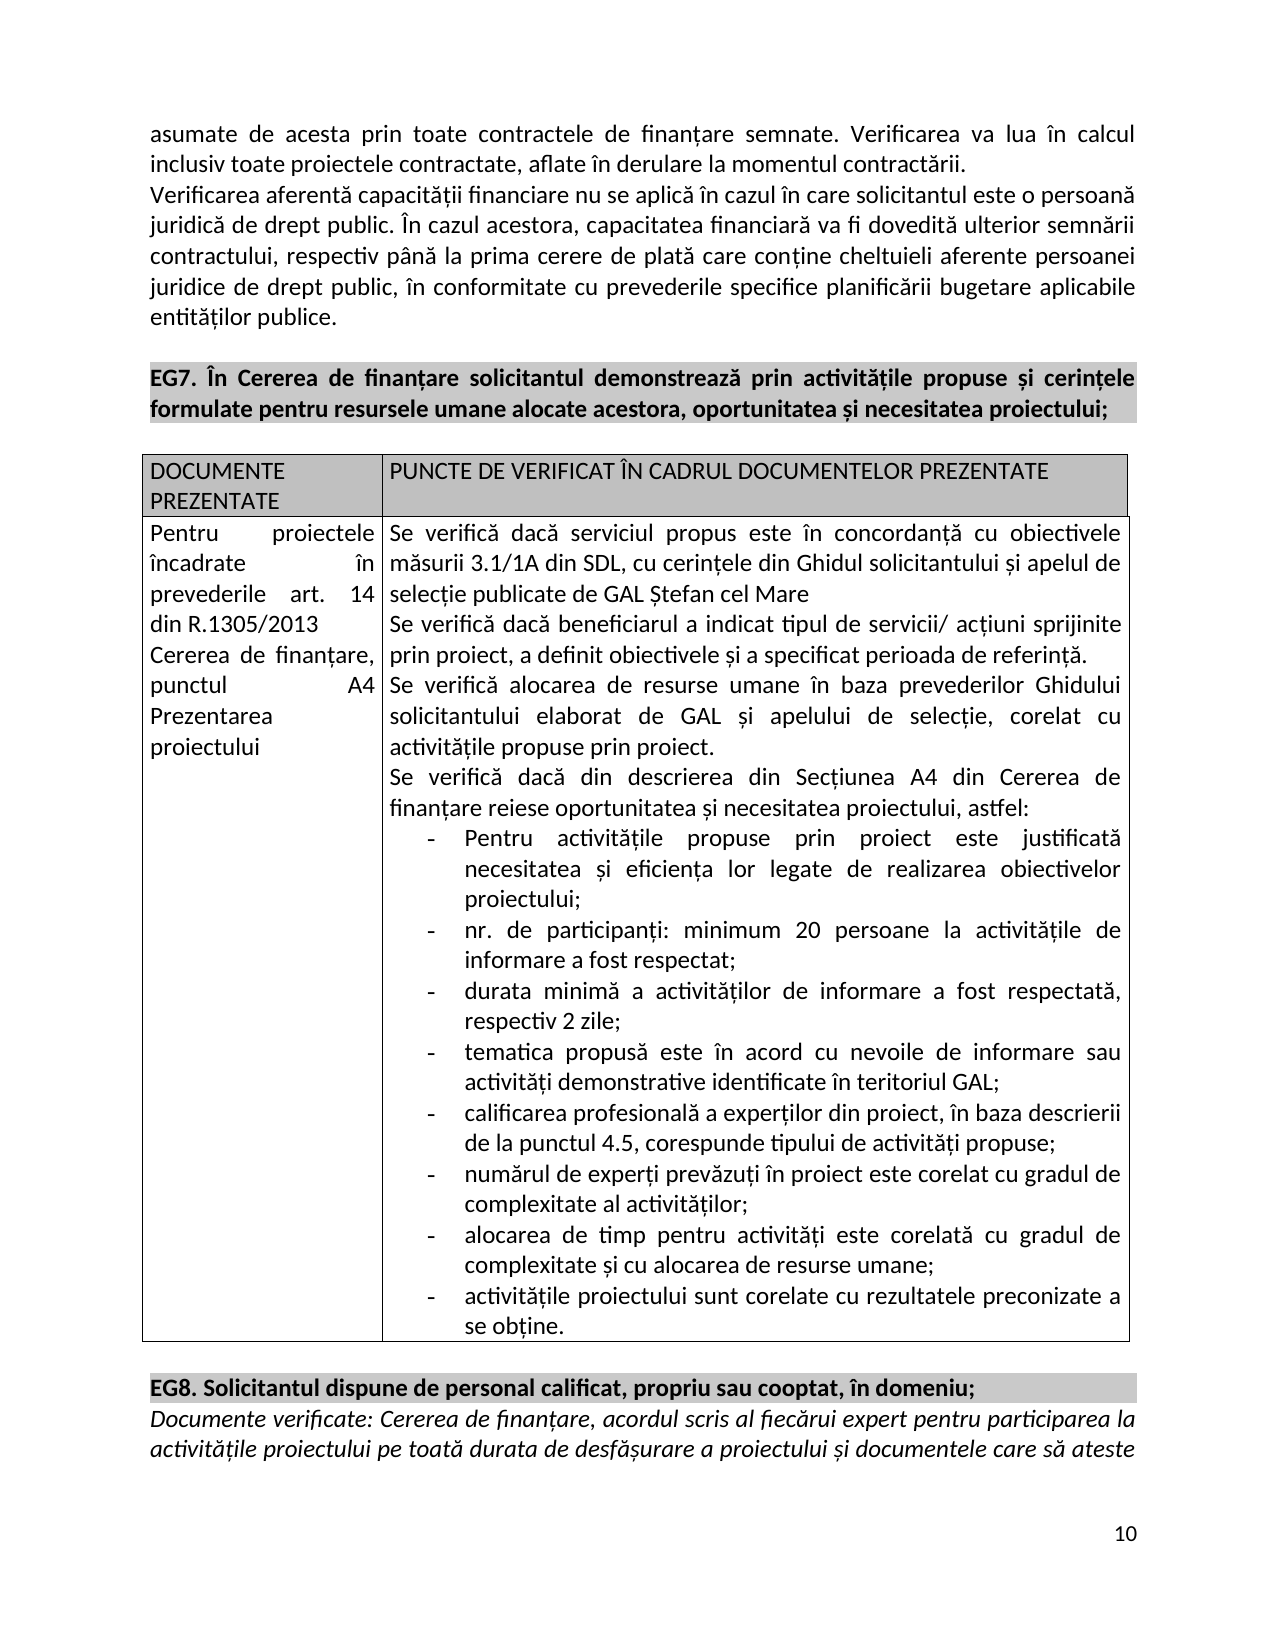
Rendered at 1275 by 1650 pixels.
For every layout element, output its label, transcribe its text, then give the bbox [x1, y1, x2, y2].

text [150, 118, 1137, 179]
table_cell Pentru proiectele încadrate în prevederile art. 14 din R.1305/2013 Cererea de finanțare, punctul A4 Prezentarea proiectului [143, 517, 382, 1341]
text EG7. În Cererea de finanțare solicitantul demonstrează prin activitățile propuse și cerințele formulate pentru resursele umane alocate acestora, oportunitatea și necesitatea proiectului; [150, 362, 1137, 423]
table_header PUNCTE DE VERIFICAT ÎN CADRUL DOCUMENTELOR PREZENTATE [383, 455, 1127, 516]
text Verificarea aferentă capacităţii financiare nu se aplică în cazul în care solicitantul este o persoană juridică de drept public. În cazul acestora, capacitatea financiară va fi dovedită ulterior semnării contractului, respectiv până la prima cerere de plată care conţine cheltuieli aferente persoanei juridice de drept public, în conformitate cu prevederile specifice planificării bugetare aplicabile entităţilor publice. [150, 179, 1137, 332]
table_cell Se verifică dacă serviciul propus este în concordanță cu obiectivele măsurii 3.1/1A din SDL, cu cerințele din Ghidul solicitantului și apelul de selecție publicate de GAL Ștefan cel Mare Se verifică dacă beneficiarul a indicat tipul de servicii/ acţiuni sprijinite prin proiect, a definit obiectivele și a specificat perioada de referință. Se verifică alocarea de resurse umane în baza prevederilor Ghidului solicitantului elaborat de GAL și apelului de selecție, corelat cu activitățile propuse prin proiect. Se verifică dacă din descrierea din Secțiunea A4 din Cererea de finanțare reiese oportunitatea și necesitatea proiectului, astfel: Pentru activitățile propuse prin proiect este justificată necesitatea și eficiența lor legate de realizarea obiectivelor proiectului; nr. de participanți: minimum 20 persoane la activitățile de informare a fost respectat; durata minimă a activităților de informare a fost respectată, respectiv 2 zile; tematica propusă este în acord cu nevoile de informare sau activități demonstrative identificate în teritoriul GAL; calificarea profesională a experților din proiect, în baza descrierii de la punctul 4.5, corespunde tipului de activități propuse; numărul de experți prevăzuți în proiect este corelat cu gradul de complexitate al activităților; alocarea de timp pentru activități este corelată cu gradul de complexitate și cu alocarea de resurse umane; activitățile proiectului sunt corelate cu rezultatele preconizate a se obține. [383, 517, 1129, 1341]
table_header DOCUMENTE PREZENTATE [143, 455, 382, 516]
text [150, 1403, 1137, 1464]
text EG8. Solicitantul dispune de personal calificat, propriu sau cooptat, în domeniu; [150, 1373, 1137, 1403]
